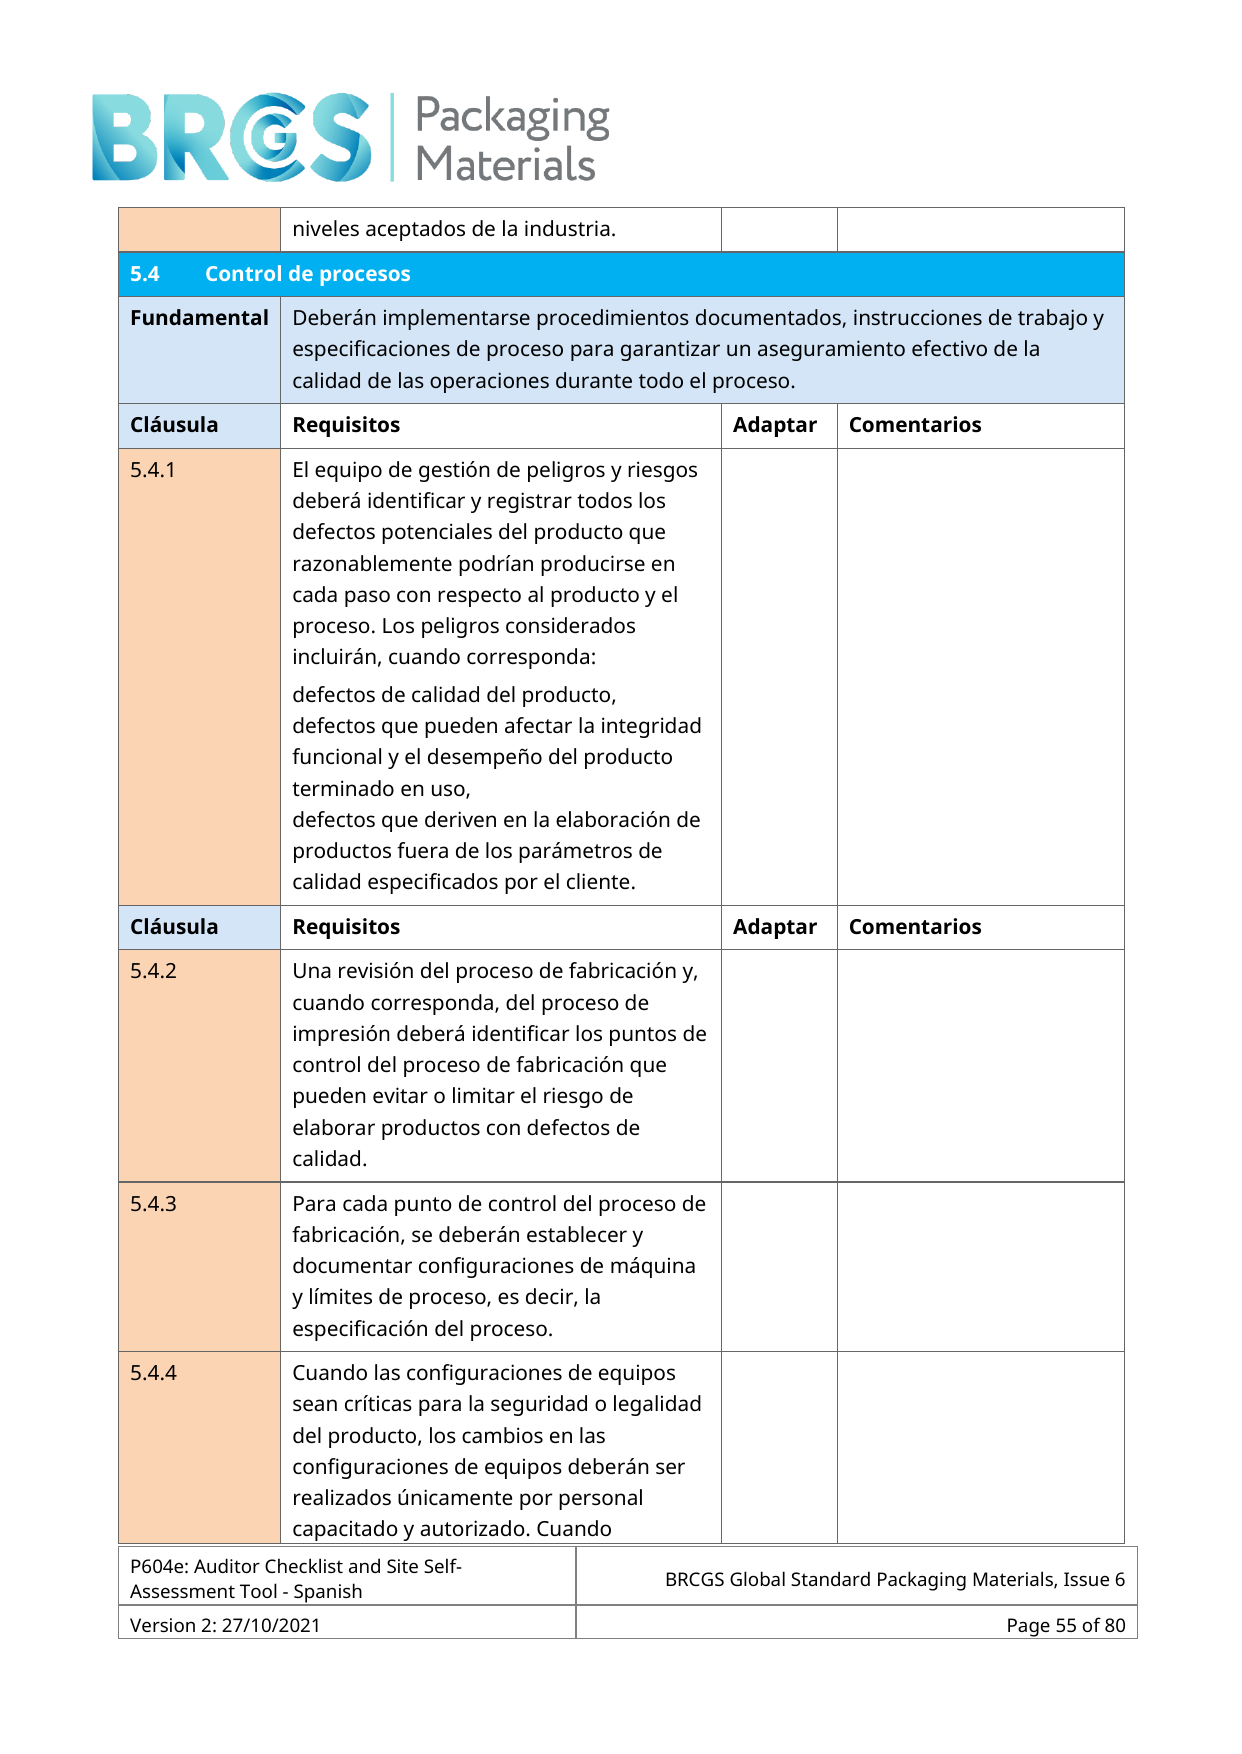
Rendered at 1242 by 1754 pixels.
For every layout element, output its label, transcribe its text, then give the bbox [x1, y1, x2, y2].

table_cell [722, 950, 837, 1181]
table_cell 5.4.4 [119, 1352, 280, 1543]
table_cell 5.4.1 [119, 449, 280, 905]
table_cell 5.4 Control de procesos [119, 253, 1124, 296]
table_cell Deberán implementarse procedimientos documentados, instrucciones de trabajo y especificaciones de proceso para garantizar un aseguramiento efectivo de la calidad de las operaciones durante todo el proceso. [281, 297, 1124, 403]
table_cell Una revisión del proceso de fabricación y, cuando corresponda, del proceso de impresión deberá identificar los puntos de control del proceso de fabricación que pueden evitar o limitar el riesgo de elaborar productos con defectos de calidad. [281, 950, 721, 1181]
table_cell Requisitos [281, 906, 721, 949]
table_cell [722, 208, 837, 251]
table_cell 5.4.3 [119, 1183, 280, 1351]
table_cell El equipo de gestión de peligros y riesgos deberá identificar y registrar todos los defectos potenciales del producto que razonablemente podrían producirse en cada paso con respecto al producto y el proceso. Los peligros considerados incluirán, cuando corresponda: defectos de calidad del producto, defectos que pueden afectar la integridad funcional y el desempeño del producto terminado en uso, defectos que deriven en la elaboración de productos fuera de los parámetros de calidad especificados por el cliente. [281, 449, 721, 905]
table_cell [722, 1352, 837, 1543]
table_cell Cláusula [119, 906, 280, 949]
table_cell Adaptar [722, 906, 837, 949]
table_cell 5.4.2 [119, 950, 280, 1181]
table_cell Comentarios [838, 404, 1124, 448]
table_cell [722, 449, 837, 905]
table_cell [838, 208, 1124, 251]
table_cell Requisitos [281, 404, 721, 448]
table_cell Adaptar [722, 404, 837, 448]
table_cell [838, 1352, 1124, 1543]
table_cell Para cada punto de control del proceso de fabricación, se deberán establecer y documentar configuraciones de máquina y límites de proceso, es decir, la especificación del proceso. [281, 1183, 721, 1351]
table_cell [838, 950, 1124, 1181]
table_cell Cláusula [119, 404, 280, 448]
table_cell Fundamental [119, 297, 280, 403]
table_cell [838, 449, 1124, 905]
picture [92, 92, 610, 182]
table_cell Comentarios [838, 906, 1124, 949]
table_cell [722, 1183, 837, 1351]
table_cell 5.3.8 [119, 208, 280, 251]
table_cell [838, 1183, 1124, 1351]
